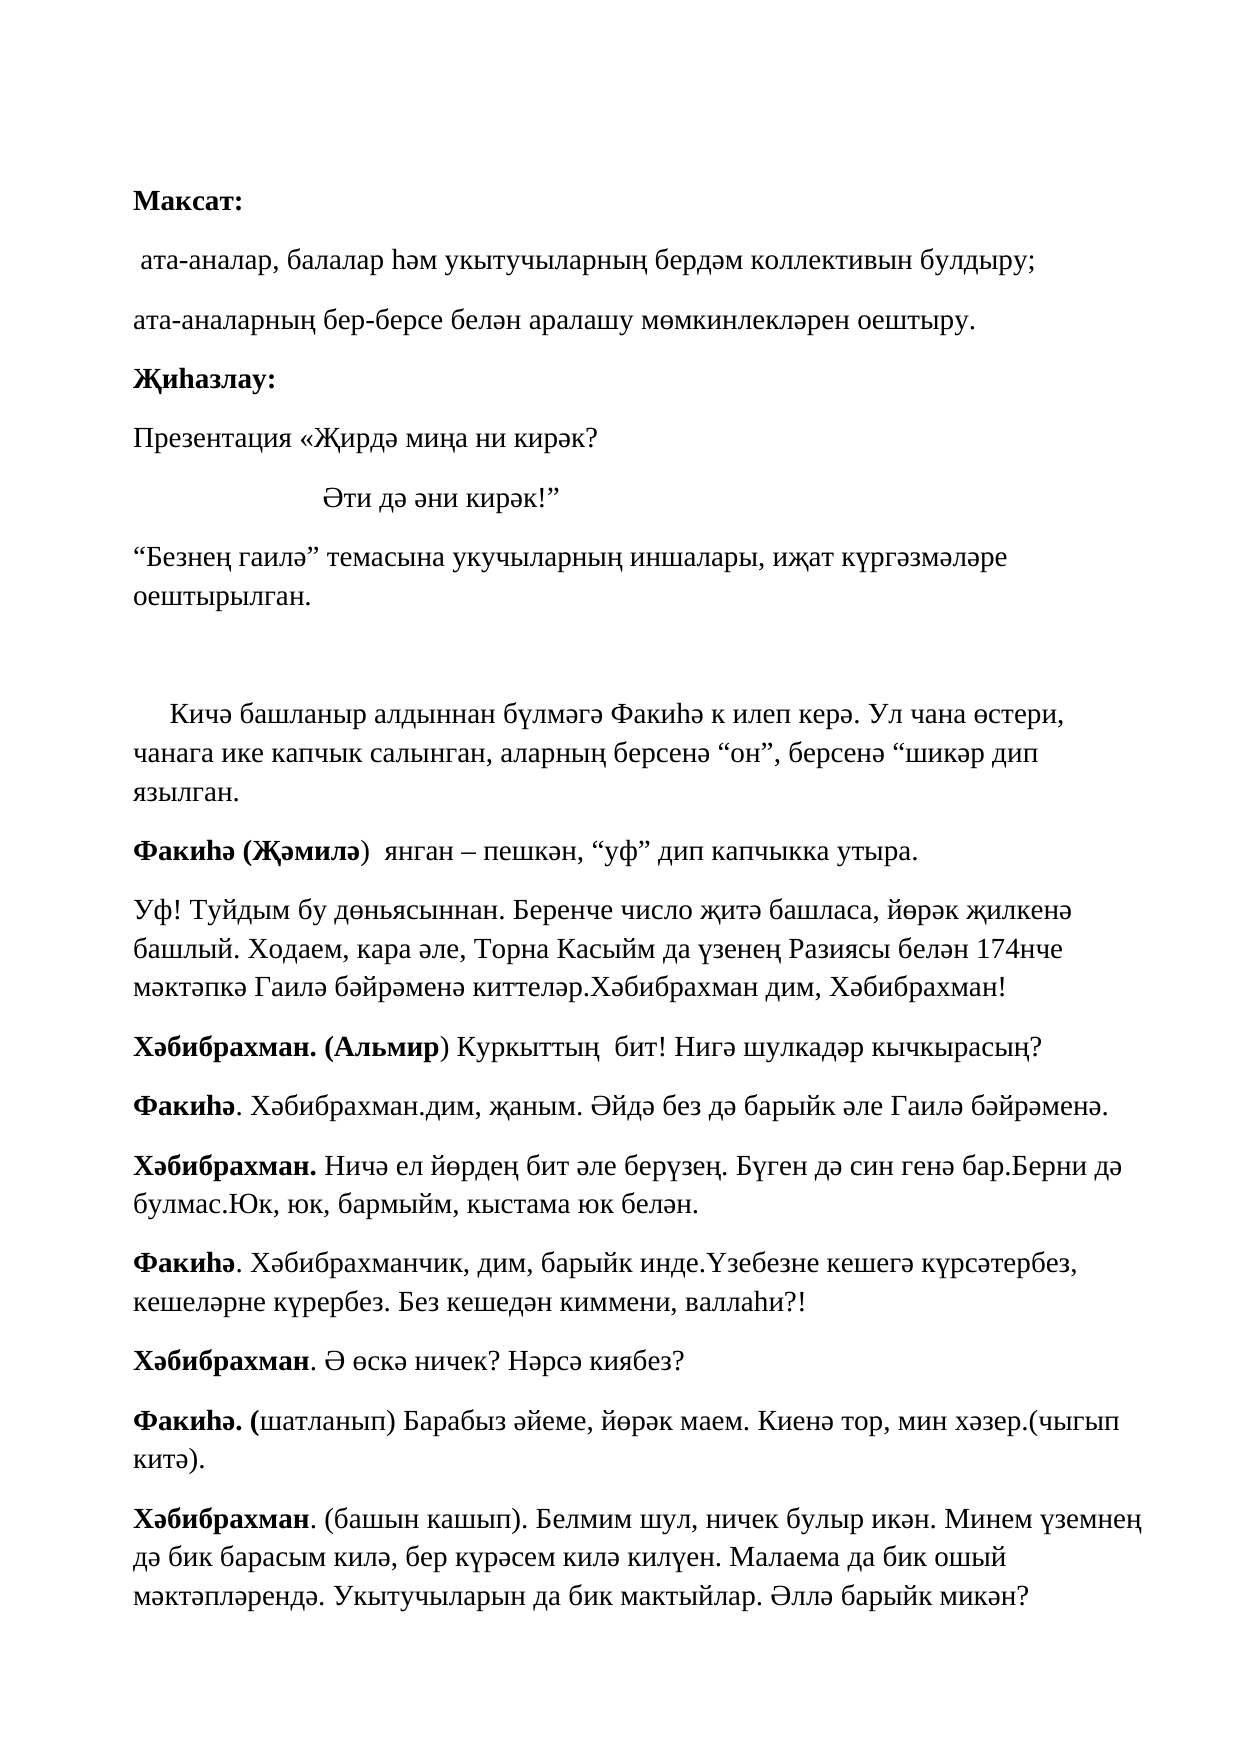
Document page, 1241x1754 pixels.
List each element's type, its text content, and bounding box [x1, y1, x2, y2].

text Әти дә әни кирәк!” [133, 480, 1152, 513]
text Факиһә (Җәмилә) янган – пешкән, “уф” дип капчыкка утыра. [133, 833, 1152, 867]
text Факиһә. Хәбибрахманчик, дим, барыйк инде.Үзебезне кешегә күрсәтербез, кешеләрне күрербез. Без кешедән киммени, валлаһи?! [133, 1246, 1152, 1318]
text Максат: [133, 183, 1152, 217]
text Хәбибрахман. (Альмир) Куркыттың бит! Нигә шулкадәр кычкырасың? [133, 1029, 1152, 1062]
text Презентация «Җирдә миңа ни кирәк? [133, 421, 1152, 454]
text Кичә башланыр алдыннан бүлмәгә Факиһә к илеп керә. Ул чана өстери, чанага ике капчык салынган, аларның берсенә “он”, берсенә “шикәр дип язылган. [133, 697, 1152, 807]
text Факиһә. Хәбибрахман.дим, җаным. Әйдә без дә барыйк әле Гаилә бәйрәменә. [133, 1088, 1152, 1122]
text Факиһә. (шатланып) Барабыз әйеме, йөрәк маем. Киенә тор, мин хәзер.(чыгып китә). [133, 1403, 1152, 1475]
text Җиһазлау: [133, 361, 1152, 395]
text Хәбибрахман. Ничә ел йөрдең бит әле берүзең. Бүген дә син генә бар.Берни дә булмас.Юк, юк, бармыйм, кыстама юк белән. [133, 1148, 1152, 1220]
text Хәбибрахман. (башын кашып). Белмим шул, ничек булыр икән. Минем үземнең дә бик барасым килә, бер күрәсем килә килүен. Малаема да бик ошый мәктәпләрендә. Укытучыларын да бик мактыйлар. Әллә барыйк микән? [133, 1501, 1152, 1611]
text ата-аналарның бер-берсе белән аралашу мөмкинлекләрен оештыру. [133, 302, 1152, 335]
text “Безнең гаилә” темасына укучыларның иншалары, иҗат күргәзмәләре оештырылган. [133, 539, 1152, 611]
text Уф! Туйдым бу дөньясыннан. Беренче число җитә башласа, йөрәк җилкенә башлый. Ходаем, кара әле, Торна Касыйм да үзенең Разиясы белән 174нче мәктәпкә Гаилә бәйрәменә киттеләр.Хәбибрахман дим, Хәбибрахман! [133, 892, 1152, 1003]
text Хәбибрахман. Ә өскә ничек? Нәрсә киябез? [133, 1343, 1152, 1377]
text ата-аналар, балалар һәм укытучыларның бердәм коллективын булдыру; [133, 242, 1152, 276]
